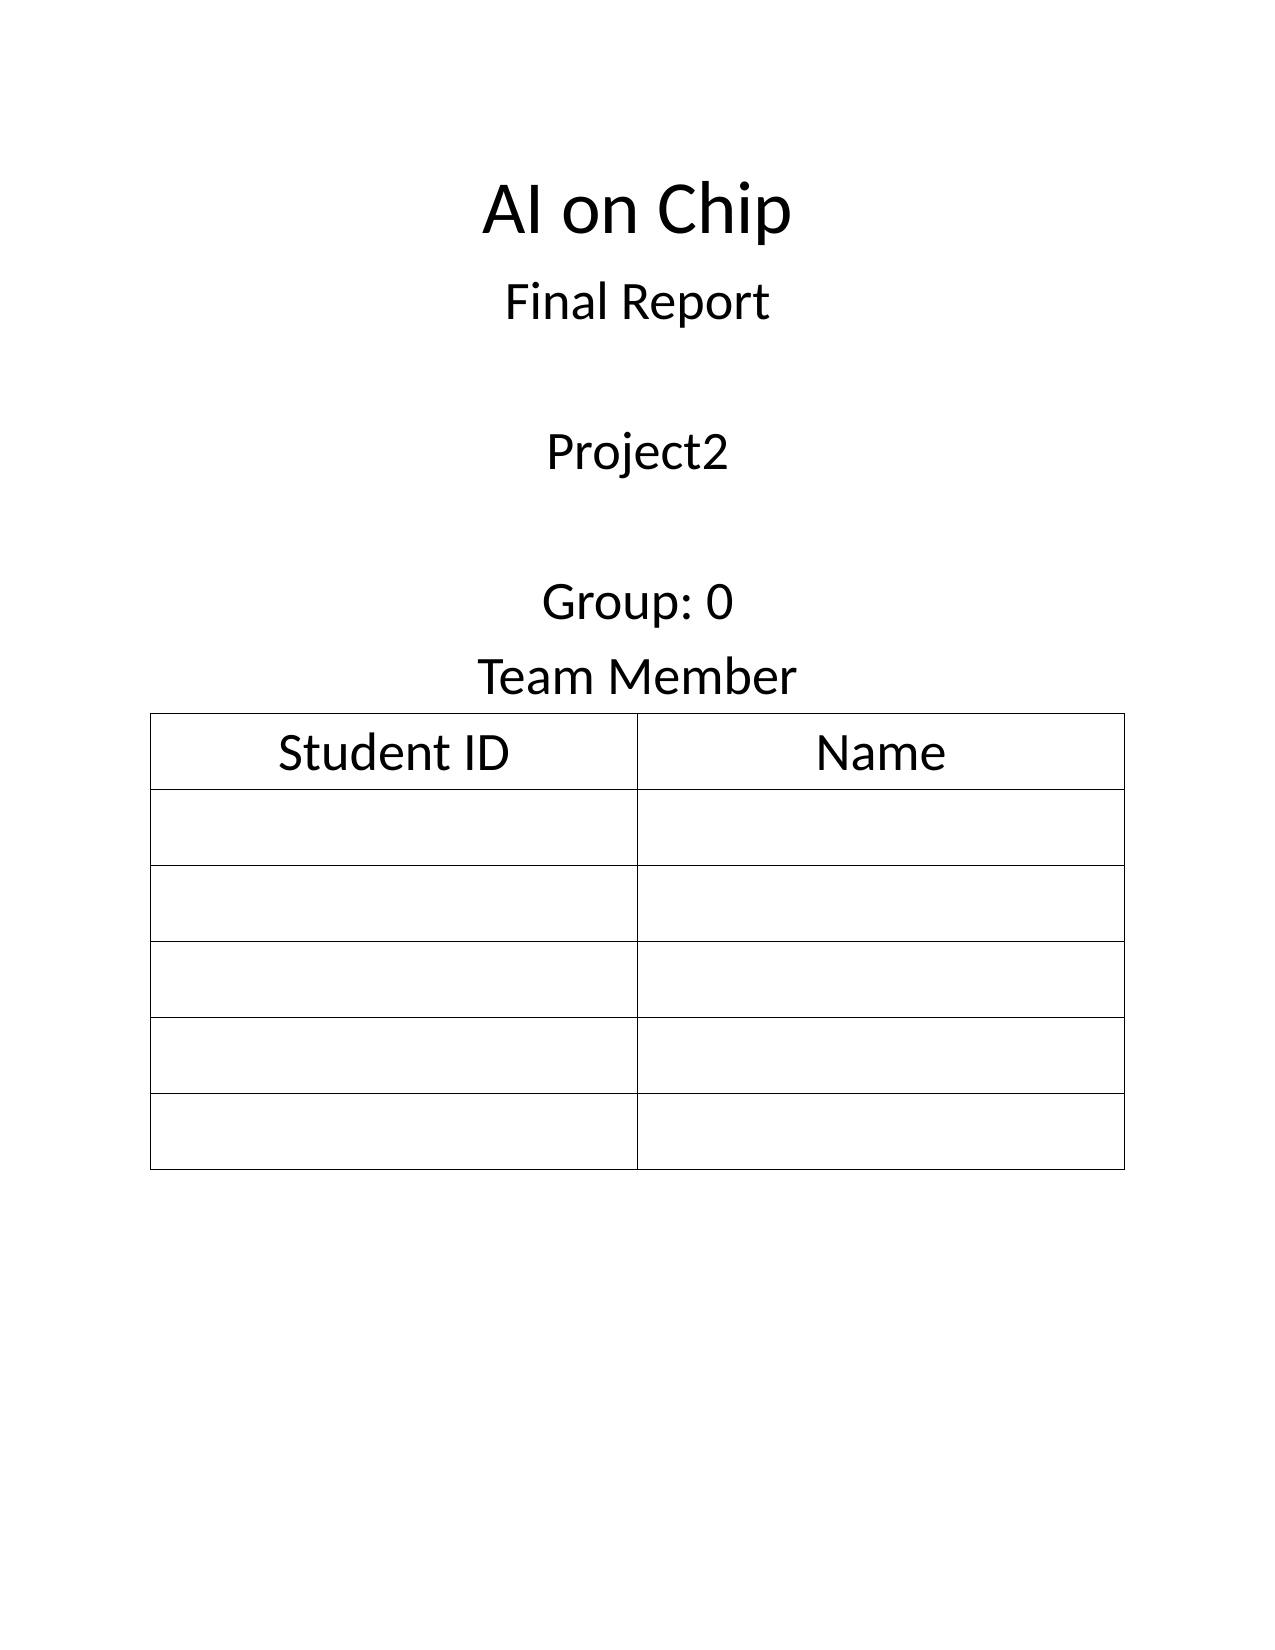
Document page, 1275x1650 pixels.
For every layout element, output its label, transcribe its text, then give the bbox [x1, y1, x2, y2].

text Group: 0 [150, 562, 1125, 637]
table_cell [638, 866, 1124, 941]
text Project2 [150, 412, 1125, 487]
table_cell [638, 1094, 1124, 1169]
table_cell [151, 790, 637, 864]
table_header Student ID [151, 714, 637, 788]
text Team Member [150, 637, 1125, 712]
table_cell [151, 942, 637, 1017]
text AI on Chip [150, 150, 1125, 262]
table_cell [151, 866, 637, 941]
table_cell [151, 1018, 637, 1093]
table_cell [638, 790, 1124, 864]
table_cell [638, 1018, 1124, 1093]
table_cell [638, 942, 1124, 1017]
text Final Report [150, 262, 1125, 337]
table_header Name [638, 714, 1124, 788]
table_cell [151, 1094, 637, 1169]
